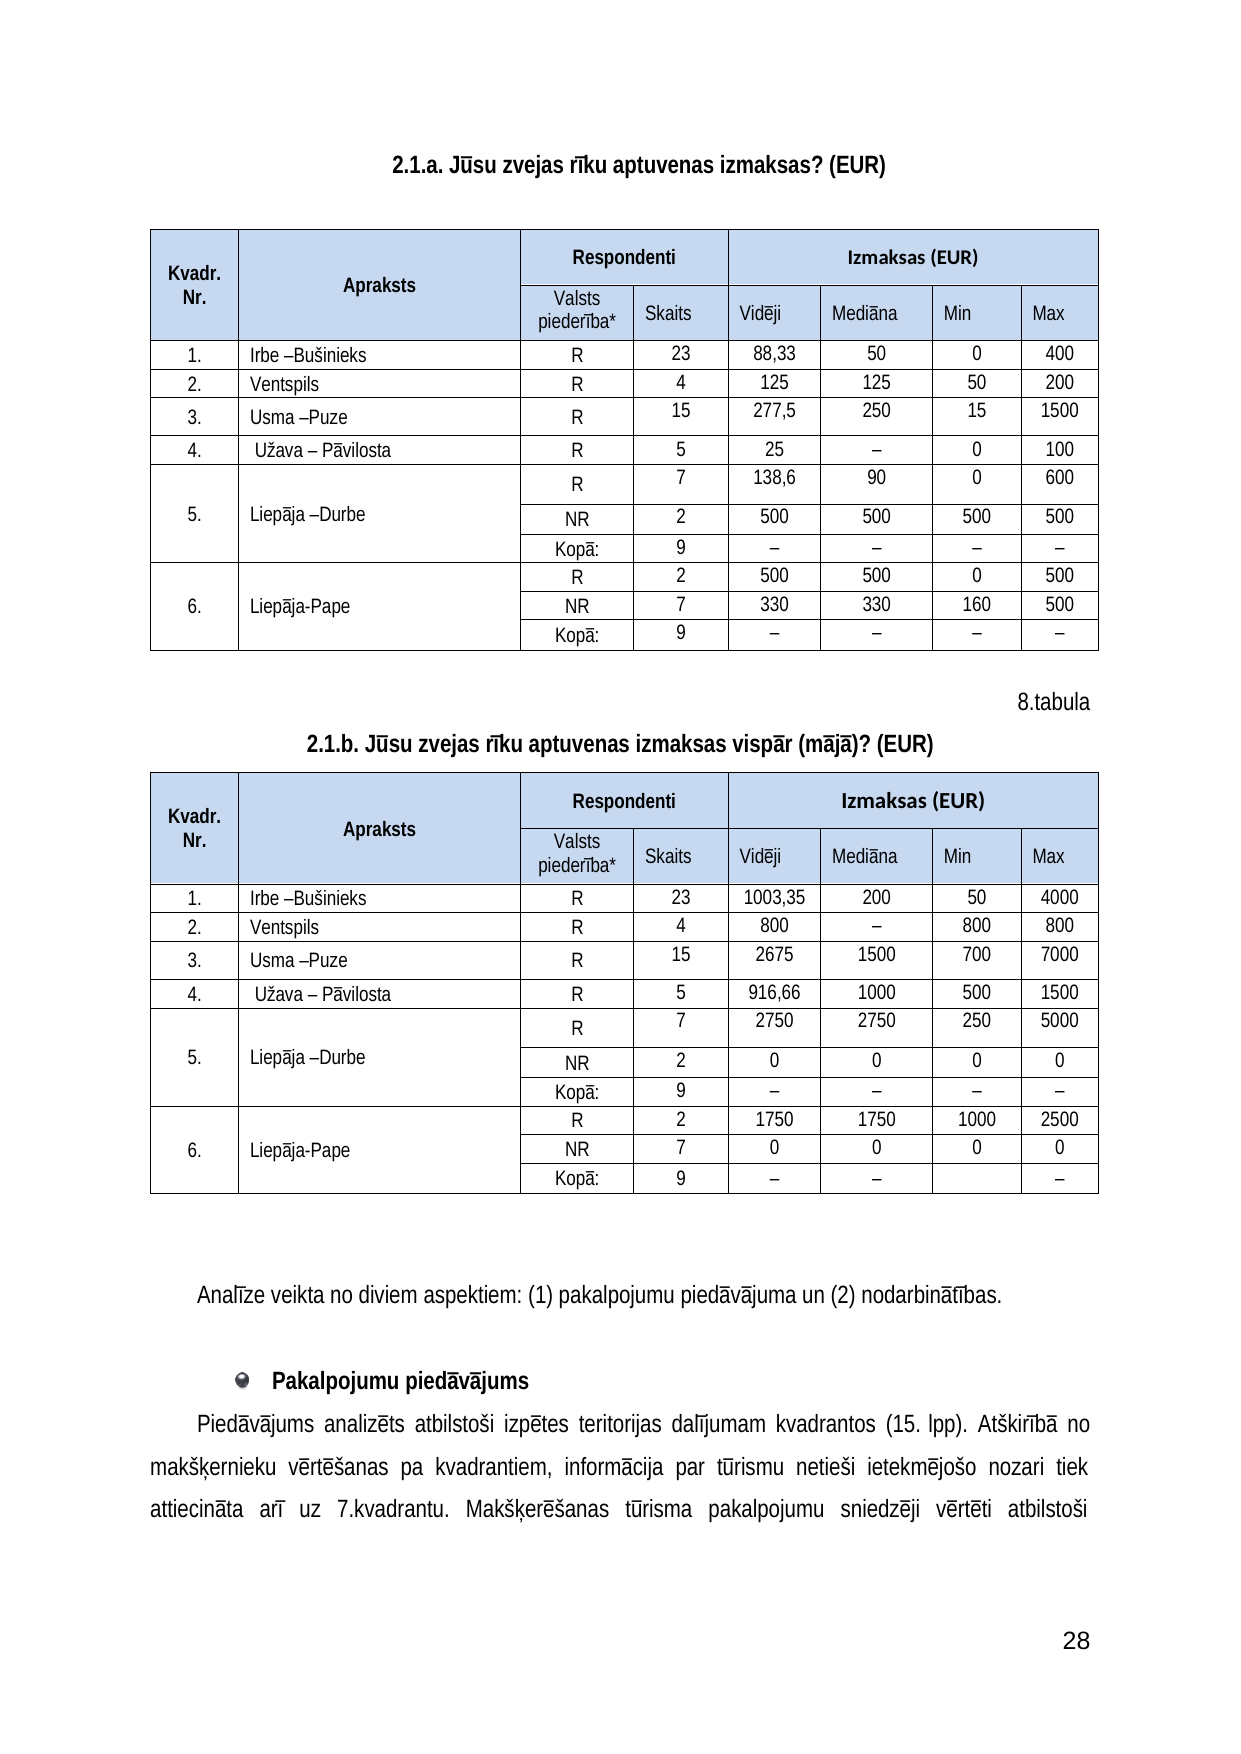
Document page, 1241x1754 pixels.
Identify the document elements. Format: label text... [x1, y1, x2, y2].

table_cell 9 [634, 1164, 728, 1193]
table_cell Užava – Pāvilosta [239, 980, 520, 1007]
table_header Respondenti [521, 773, 728, 828]
table_cell 2675 [729, 942, 820, 979]
table_cell 0 [821, 1048, 932, 1077]
table_cell – [1022, 1078, 1098, 1106]
table_cell 500 [1022, 505, 1098, 534]
table_header Apraksts [239, 773, 520, 883]
table_cell 400 [1022, 341, 1098, 369]
text 2.1.a. Jūsu zvejas rīku aptuvenas izmaksas? (EUR) [141, 150, 1090, 179]
table_cell 0 [1022, 1135, 1098, 1163]
list Pakalpojumu piedāvājums [234, 1366, 1090, 1394]
table_cell 250 [821, 398, 932, 435]
table_cell 5. [151, 1009, 238, 1106]
table_cell 90 [821, 465, 932, 503]
table_cell 0 [729, 1048, 820, 1077]
table_cell 2. [151, 370, 238, 397]
table_cell NR [521, 505, 633, 534]
table_cell R [521, 436, 633, 464]
table_cell Max [1022, 286, 1098, 340]
table_cell – [729, 620, 820, 649]
table_cell R [521, 1107, 633, 1134]
table_cell – [821, 1164, 932, 1193]
table_header Kvadr. Nr. [151, 230, 238, 340]
table_cell 500 [1022, 592, 1098, 619]
table_cell Kopā: [521, 620, 633, 649]
table_cell R [521, 563, 633, 591]
table_cell 500 [933, 980, 1021, 1007]
table_cell – [933, 620, 1021, 649]
table_cell 50 [821, 341, 932, 369]
table_cell 100 [1022, 436, 1098, 464]
table_cell 50 [933, 370, 1021, 397]
table_cell 0 [933, 1135, 1021, 1163]
table_cell Kopā: [521, 1078, 633, 1106]
table_cell 1750 [821, 1107, 932, 1134]
table_cell 500 [933, 505, 1021, 534]
table_cell 4 [634, 370, 728, 397]
table_header Izmaksas (EUR) [729, 230, 1098, 284]
table_cell 600 [1022, 465, 1098, 503]
table_cell 6. [151, 563, 238, 649]
table_header Respondenti [521, 230, 728, 284]
table_cell 25 [729, 436, 820, 464]
table_cell NR [521, 1048, 633, 1077]
table_cell 500 [821, 563, 932, 591]
table_cell 5 [634, 436, 728, 464]
table_cell 2 [634, 563, 728, 591]
table_cell Kopā: [521, 535, 633, 562]
table_cell 500 [729, 563, 820, 591]
table_cell Liepāja-Pape [239, 1107, 520, 1193]
table_cell Liepāja –Durbe [239, 1009, 520, 1106]
table_cell – [821, 535, 932, 562]
table_header Apraksts [239, 230, 520, 340]
table_cell Ventspils [239, 913, 520, 941]
table_cell 4. [151, 436, 238, 464]
table_cell Kopā: [521, 1164, 633, 1193]
table_cell 23 [634, 341, 728, 369]
text 8.tabula [141, 686, 1090, 715]
table_cell 125 [821, 370, 932, 397]
table_cell 250 [933, 1009, 1021, 1047]
table_cell 9 [634, 620, 728, 649]
table_cell 7 [634, 465, 728, 503]
table_cell NR [521, 592, 633, 619]
table_cell 15 [634, 398, 728, 435]
table_cell 4000 [1022, 885, 1098, 912]
text 2.1.b. Jūsu zvejas rīku aptuvenas izmaksas vispār (mājā)? (EUR) [150, 729, 1090, 758]
table_cell Irbe –Bušinieks [239, 341, 520, 369]
table_cell 277,5 [729, 398, 820, 435]
table_cell 500 [821, 505, 932, 534]
table_cell 2 [634, 505, 728, 534]
table_cell – [1022, 535, 1098, 562]
table_cell 7000 [1022, 942, 1098, 979]
table_cell Vidēji [729, 829, 820, 883]
table_cell 2750 [821, 1009, 932, 1047]
table_cell 0 [1022, 1048, 1098, 1077]
table_cell Liepāja –Durbe [239, 465, 520, 562]
table_cell [933, 1164, 1021, 1193]
table_cell 800 [729, 913, 820, 941]
table_cell 3. [151, 942, 238, 979]
table_cell 15 [933, 398, 1021, 435]
table_cell Ventspils [239, 370, 520, 397]
table_cell Užava – Pāvilosta [239, 436, 520, 464]
table_cell – [821, 913, 932, 941]
table_cell 7 [634, 592, 728, 619]
table_cell 2 [634, 1048, 728, 1077]
table_cell 800 [1022, 913, 1098, 941]
table_cell 15 [634, 942, 728, 979]
table_cell R [521, 1009, 633, 1047]
table_cell R [521, 398, 633, 435]
table_cell – [821, 436, 932, 464]
table_cell 7 [634, 1135, 728, 1163]
table_cell 330 [821, 592, 932, 619]
table_cell 1500 [821, 942, 932, 979]
table_cell – [729, 1164, 820, 1193]
table_cell Max [1022, 829, 1098, 883]
table_cell – [1022, 1164, 1098, 1193]
table_cell 160 [933, 592, 1021, 619]
table_header Kvadr. Nr. [151, 773, 238, 883]
table_cell R [521, 465, 633, 503]
table_cell Liepāja-Pape [239, 563, 520, 649]
table_cell 330 [729, 592, 820, 619]
table_cell Mediāna [821, 286, 932, 340]
table_cell 0 [933, 1048, 1021, 1077]
table_cell – [729, 1078, 820, 1106]
table_cell 0 [729, 1135, 820, 1163]
table_cell 200 [1022, 370, 1098, 397]
table_header Izmaksas (EUR) [729, 773, 1098, 828]
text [150, 1408, 1090, 1523]
table_cell 1000 [933, 1107, 1021, 1134]
table_cell – [821, 1078, 932, 1106]
table_cell Min [933, 829, 1021, 883]
table_cell 88,33 [729, 341, 820, 369]
table_cell 2 [634, 1107, 728, 1134]
table_cell 1. [151, 885, 238, 912]
table_cell Valsts piederība* [521, 286, 633, 340]
table_cell Usma –Puze [239, 942, 520, 979]
table_cell R [521, 980, 633, 1007]
table_cell – [933, 1078, 1021, 1106]
table_cell 1000 [821, 980, 932, 1007]
table_cell 1500 [1022, 980, 1098, 1007]
table_cell 800 [933, 913, 1021, 941]
table_cell 9 [634, 1078, 728, 1106]
table_cell 50 [933, 885, 1021, 912]
table_cell 2500 [1022, 1107, 1098, 1134]
table_cell 4. [151, 980, 238, 1007]
table_cell R [521, 913, 633, 941]
table_cell 1003,35 [729, 885, 820, 912]
table_cell 1500 [1022, 398, 1098, 435]
table_cell 700 [933, 942, 1021, 979]
table_cell Skaits [634, 286, 728, 340]
table_cell 2. [151, 913, 238, 941]
table_cell Skaits [634, 829, 728, 883]
table_cell R [521, 341, 633, 369]
table_cell 5. [151, 465, 238, 562]
table_cell 23 [634, 885, 728, 912]
table_cell Min [933, 286, 1021, 340]
table_cell 6. [151, 1107, 238, 1193]
table_cell Irbe –Bušinieks [239, 885, 520, 912]
table_cell Usma –Puze [239, 398, 520, 435]
table_cell 1750 [729, 1107, 820, 1134]
table_cell 200 [821, 885, 932, 912]
table_cell Mediāna [821, 829, 932, 883]
table_cell – [1022, 620, 1098, 649]
table_cell 0 [933, 563, 1021, 591]
table_cell 9 [634, 535, 728, 562]
table_cell R [521, 942, 633, 979]
table_cell 138,6 [729, 465, 820, 503]
table_cell 0 [933, 465, 1021, 503]
table_cell 125 [729, 370, 820, 397]
table_cell – [933, 535, 1021, 562]
table_cell 1. [151, 341, 238, 369]
text Analīze veikta no diviem aspektiem: (1) pakalpojumu piedāvājuma un (2) nodarbinātības. [141, 1280, 1090, 1308]
table_cell 500 [729, 505, 820, 534]
table_cell 3. [151, 398, 238, 435]
table_cell 7 [634, 1009, 728, 1047]
table_cell Vidēji [729, 286, 820, 340]
table_cell 0 [821, 1135, 932, 1163]
table_cell Valsts piederība* [521, 829, 633, 883]
table_cell R [521, 885, 633, 912]
table_cell 0 [933, 436, 1021, 464]
table_cell 916,66 [729, 980, 820, 1007]
table_cell – [821, 620, 932, 649]
table_cell 2750 [729, 1009, 820, 1047]
picture [235, 1372, 250, 1390]
table_cell 4 [634, 913, 728, 941]
table_cell R [521, 370, 633, 397]
table_cell 5 [634, 980, 728, 1007]
table_cell 500 [1022, 563, 1098, 591]
table_cell 0 [933, 341, 1021, 369]
table_cell 5000 [1022, 1009, 1098, 1047]
table_cell – [729, 535, 820, 562]
table_cell NR [521, 1135, 633, 1163]
